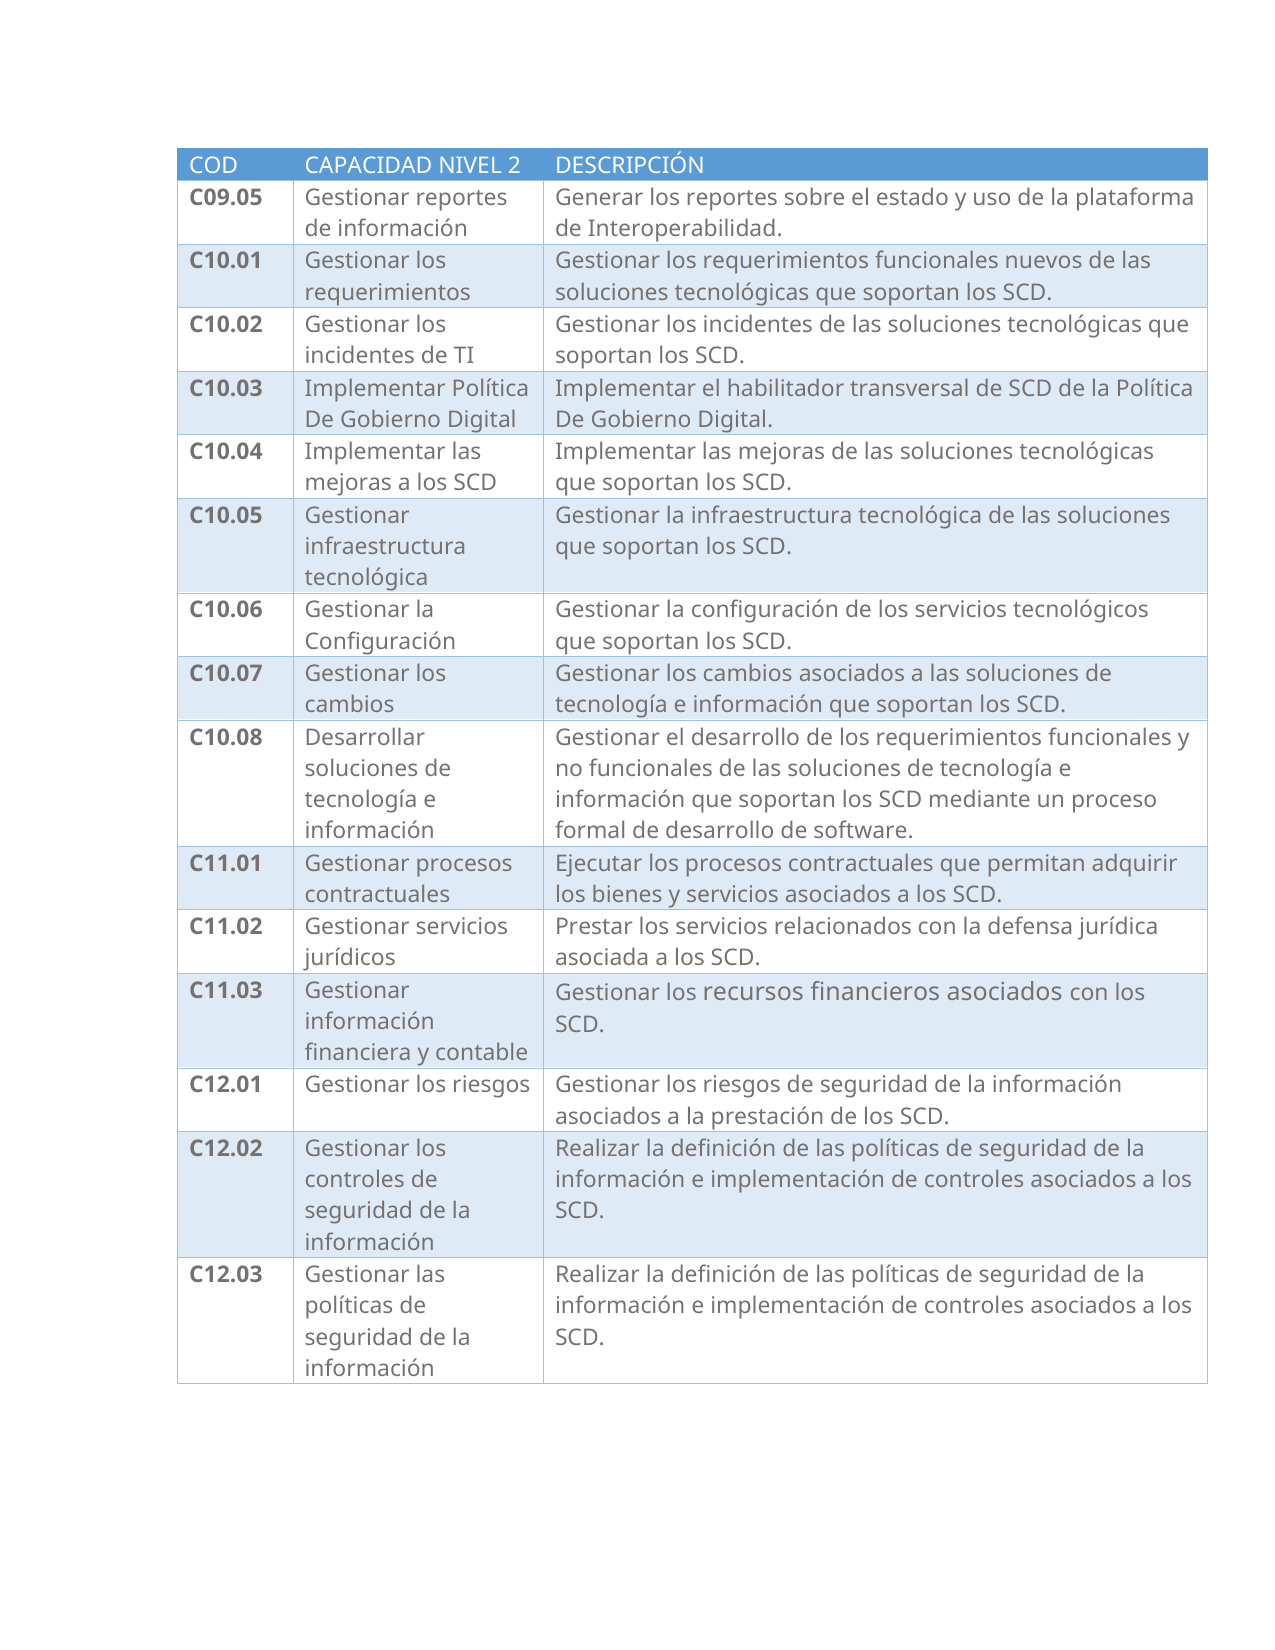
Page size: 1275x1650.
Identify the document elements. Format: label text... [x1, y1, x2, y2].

table_cell C12.03 [178, 1258, 293, 1383]
table_cell Implementar el habilitador transversal de SCD de la Política De Gobierno Digital. [544, 372, 1207, 434]
table_cell Implementar las mejoras de las soluciones tecnológicas que soportan los SCD. [544, 435, 1207, 498]
table_cell C12.02 [178, 1132, 293, 1257]
table_cell Gestionar los incidentes de las soluciones tecnológicas que soportan los SCD. [544, 308, 1207, 371]
table_cell Implementar las mejoras a los SCD [294, 435, 543, 498]
table_cell C10.04 [178, 435, 293, 498]
table_cell C10.05 [178, 499, 293, 592]
table_cell C12.01 [178, 1069, 293, 1131]
table_cell C11.02 [178, 910, 293, 973]
table_cell Gestionar reportes de información [294, 181, 543, 243]
table_header COD [178, 149, 293, 180]
table_cell Implementar Política De Gobierno Digital [294, 372, 543, 434]
table_cell C10.02 [178, 308, 293, 371]
table_cell C10.03 [178, 372, 293, 434]
table_cell C11.03 [178, 974, 293, 1067]
table_cell Gestionar infraestructura tecnológica [294, 499, 543, 592]
table_cell Gestionar el desarrollo de los requerimientos funcionales y no funcionales de las soluciones de tecnología e información que soportan los SCD mediante un proceso formal de desarrollo de software. [544, 721, 1207, 846]
table_cell Gestionar los recursos financieros asociados con los SCD. [544, 974, 1207, 1067]
table_cell Prestar los servicios relacionados con la defensa jurídica asociada a los SCD. [544, 910, 1207, 973]
table_cell Gestionar las políticas de seguridad de la información [294, 1258, 543, 1383]
table_header CAPACIDAD NIVEL 2 [294, 149, 543, 180]
table_cell Generar los reportes sobre el estado y uso de la plataforma de Interoperabilidad. [544, 181, 1207, 243]
table_cell Gestionar servicios jurídicos [294, 910, 543, 973]
table_cell C10.01 [178, 245, 293, 307]
table_cell Realizar la definición de las políticas de seguridad de la información e implementación de controles asociados a los SCD. [544, 1258, 1207, 1383]
table_cell C11.01 [178, 847, 293, 909]
table_cell Gestionar los riesgos de seguridad de la información asociados a la prestación de los SCD. [544, 1069, 1207, 1131]
table_cell Gestionar información financiera y contable [294, 974, 543, 1067]
table_cell Gestionar los riesgos [294, 1069, 543, 1131]
table_cell C09.05 [178, 181, 293, 243]
table_cell Gestionar la Configuración [294, 594, 543, 656]
table_cell C10.08 [178, 721, 293, 846]
table_header DESCRIPCIÓN [544, 149, 1207, 180]
table_cell C10.06 [178, 594, 293, 656]
table_cell C10.07 [178, 657, 293, 719]
table_cell Gestionar la infraestructura tecnológica de las soluciones que soportan los SCD. [544, 499, 1207, 592]
table_cell Gestionar los incidentes de TI [294, 308, 543, 371]
table_cell Gestionar la configuración de los servicios tecnológicos que soportan los SCD. [544, 594, 1207, 656]
table_cell Gestionar los controles de seguridad de la información [294, 1132, 543, 1257]
table_cell Gestionar los cambios asociados a las soluciones de tecnología e información que soportan los SCD. [544, 657, 1207, 719]
table_cell Gestionar los requerimientos [294, 245, 543, 307]
table_cell Gestionar procesos contractuales [294, 847, 543, 909]
table_cell Gestionar los requerimientos funcionales nuevos de las soluciones tecnológicas que soportan los SCD. [544, 245, 1207, 307]
table_cell Ejecutar los procesos contractuales que permitan adquirir los bienes y servicios asociados a los SCD. [544, 847, 1207, 909]
table_cell Desarrollar soluciones de tecnología e información [294, 721, 543, 846]
table_cell Gestionar los cambios [294, 657, 543, 719]
table_cell Realizar la definición de las políticas de seguridad de la información e implementación de controles asociados a los SCD. [544, 1132, 1207, 1257]
